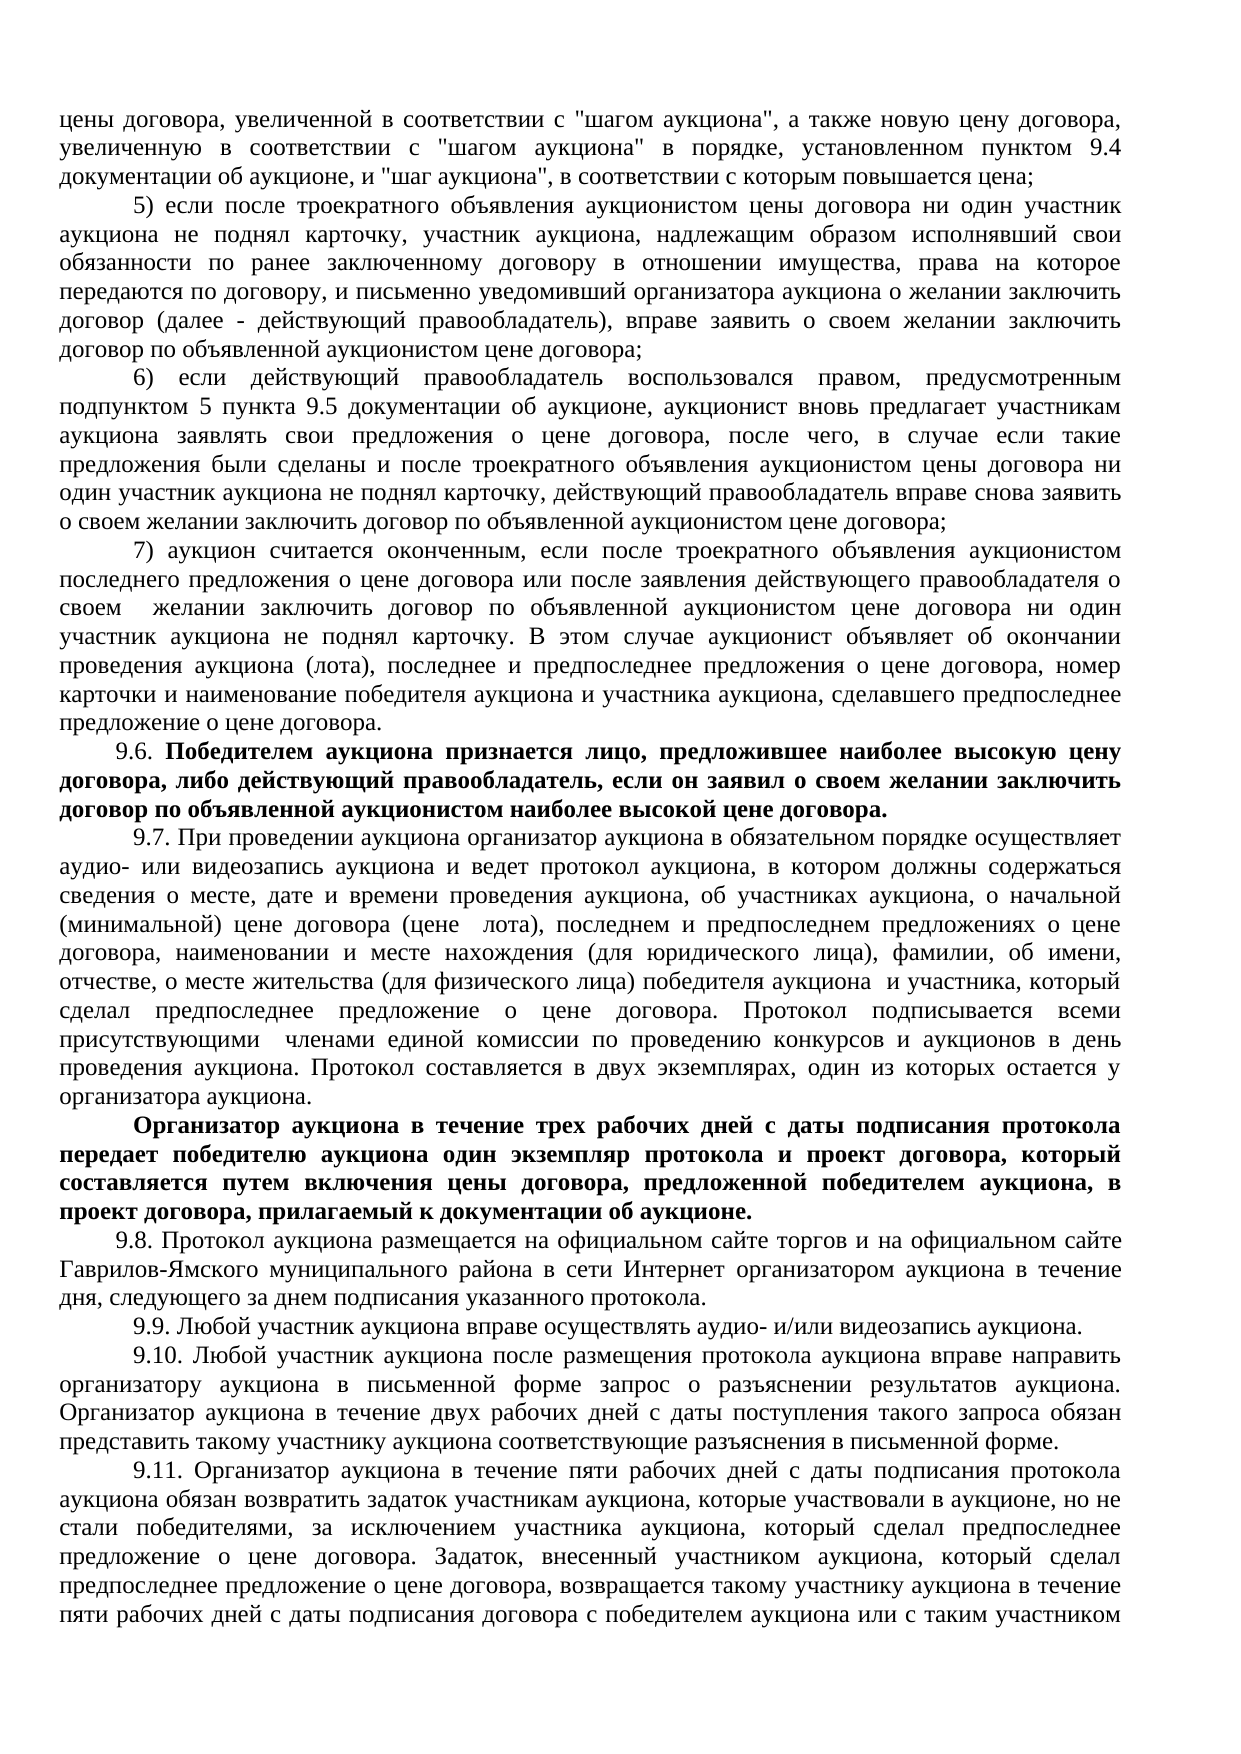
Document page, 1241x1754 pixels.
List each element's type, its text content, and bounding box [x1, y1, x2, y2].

text 6) если действующий правообладатель воспользовался правом, предусмотренным подпунктом 5 пункта 9.5 документации об аукционе, аукционист вновь предлагает участникам аукциона заявлять свои предложения о цене договора, после чего, в случае если такие предложения были сделаны и после троекратного объявления аукционистом цены договора ни один участник аукциона не поднял карточку, действующий правообладатель вправе снова заявить о своем желании заключить договор по объявленной аукционистом цене договора; [59, 362, 1122, 535]
text 5) если после троекратного объявления аукционистом цены договора ни один участник аукциона не поднял карточку, участник аукциона, надлежащим образом исполнявший свои обязанности по ранее заключенному договору в отношении имущества, права на которое передаются по договору, и письменно уведомивший организатора аукциона о желании заключить договор (далее - действующий правообладатель), вправе заявить о своем желании заключить договор по объявленной аукционистом цене договора; [59, 190, 1122, 362]
text 9.9. Любой участник аукциона вправе осуществлять аудио- и/или видеозапись аукциона. [59, 1311, 1122, 1340]
text 9.8. Протокол аукциона размещается на официальном сайте торгов и на официальном сайте Гаврилов-Ямского муниципального района в сети Интернет организатором аукциона в течение дня, следующего за днем подписания указанного протокола. [59, 1225, 1122, 1311]
text 9.6. Победителем аукциона признается лицо, предложившее наиболее высокую цену договора, либо действующий правообладатель, если он заявил о своем желании заключить договор по объявленной аукционистом наиболее высокой цене договора. [59, 736, 1122, 822]
text Организатор аукциона в течение трех рабочих дней с даты подписания протокола передает победителю аукциона один экземпляр протокола и проект договора, который составляется путем включения цены договора, предложенной победителем аукциона, в проект договора, прилагаемый к документации об аукционе. [59, 1110, 1122, 1225]
text 9.10. Любой участник аукциона после размещения протокола аукциона вправе направить организатору аукциона в письменной форме запрос о разъяснении результатов аукциона. Организатор аукциона в течение двух рабочих дней с даты поступления такого запроса обязан представить такому участнику аукциона соответствующие разъяснения в письменной форме. [59, 1340, 1122, 1455]
text 9.7. При проведении аукциона организатор аукциона в обязательном порядке осуществляет аудио- или видеозапись аукциона и ведет протокол аукциона, в котором должны содержаться сведения о месте, дате и времени проведения аукциона, об участниках аукциона, о начальной (минимальной) цене договора (цене лота), последнем и предпоследнем предложениях о цене договора, наименовании и месте нахождения (для юридического лица), фамилии, об имени, отчестве, о месте жительства (для физического лица) победителя аукциона и участника, который сделал предпоследнее предложение о цене договора. Протокол подписывается всеми присутствующими членами единой комиссии по проведению конкурсов и аукционов в день проведения аукциона. Протокол составляется в двух экземплярах, один из которых остается у организатора аукциона. [59, 822, 1122, 1110]
text 7) аукцион считается оконченным, если после троекратного объявления аукционистом последнего предложения о цене договора или после заявления действующего правообладателя о своем желании заключить договор по объявленной аукционистом цене договора ни один участник аукциона не поднял карточку. В этом случае аукционист объявляет об окончании проведения аукциона (лота), последнее и предпоследнее предложения о цене договора, номер карточки и наименование победителя аукциона и участника аукциона, сделавшего предпоследнее предложение о цене договора. [59, 535, 1122, 736]
